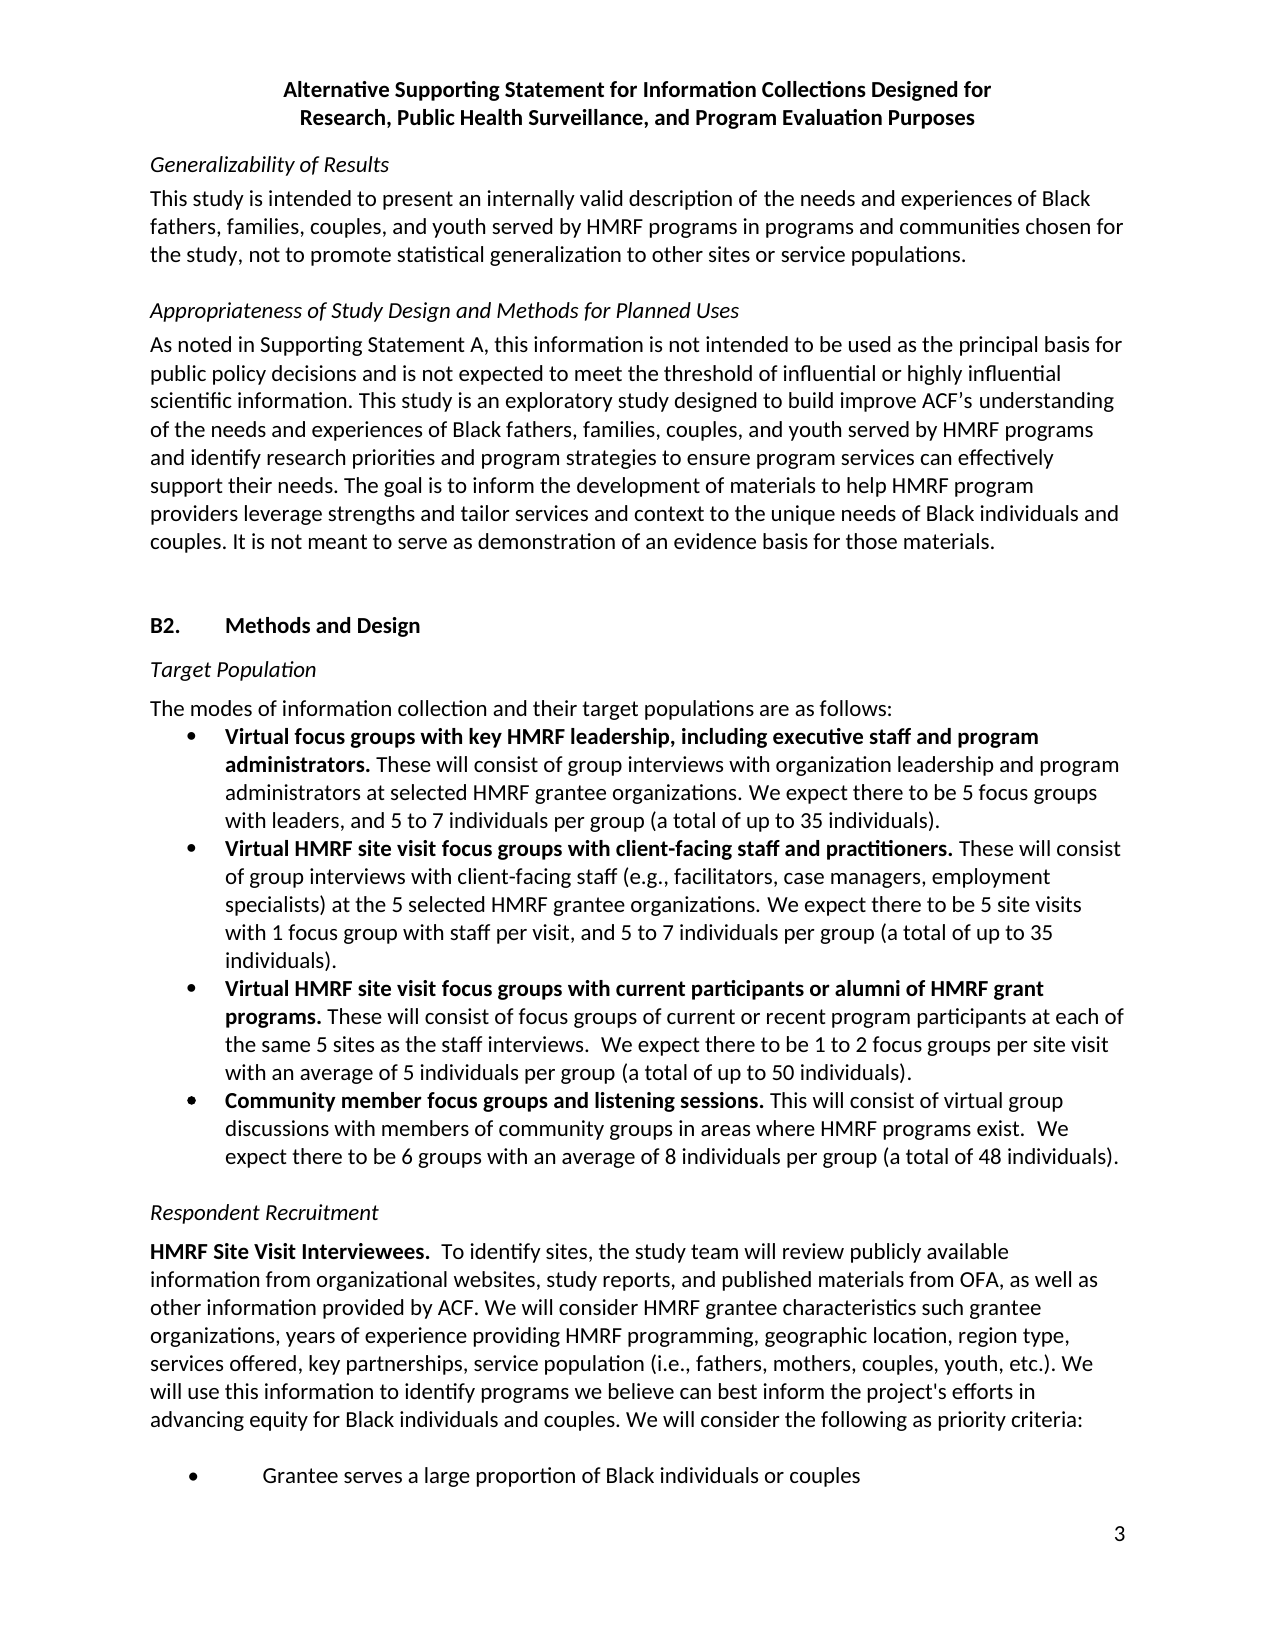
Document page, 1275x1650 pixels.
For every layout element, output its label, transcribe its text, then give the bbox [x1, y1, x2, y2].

list Grantee serves a large proportion of Black individuals or couples [187, 1461, 1125, 1489]
list Virtual HMRF site visit focus groups with current participants or alumni of HMRF grant programs. These will consist of focus groups of current or recent program participants at each of the same 5 sites as the staff interviews. We expect there to be 1 to 2 focus groups per site visit with an average of 5 individuals per group (a total of up to 50 individuals). [187, 974, 1125, 1086]
text Target Population [150, 656, 1125, 683]
text The modes of information collection and their target populations are as follows: [150, 694, 1125, 722]
text Appropriateness of Study Design and Methods for Planned Uses [150, 296, 1125, 324]
text Respondent Recruitment [150, 1198, 1125, 1226]
list B2. Methods and Design [150, 611, 1125, 639]
text HMRF Site Visit Interviewees. To identify sites, the study team will review publicly available information from organizational websites, study reports, and published materials from OFA, as well as other information provided by ACF. We will consider HMRF grantee characteristics such grantee organizations, years of experience providing HMRF programming, geographic location, region type, services offered, key partnerships, service population (i.e., fathers, mothers, couples, youth, etc.). We will use this information to identify programs we believe can best inform the project's efforts in advancing equity for Black individuals and couples. We will consider the following as priority criteria: [150, 1237, 1125, 1433]
text Generalizability of Results [150, 150, 1125, 178]
text This study is intended to present an internally valid description of the needs and experiences of Black fathers, families, couples, and youth served by HMRF programs in programs and communities chosen for the study, not to promote statistical generalization to other sites or service populations. [150, 184, 1125, 268]
text As noted in Supporting Statement A, this information is not intended to be used as the principal basis for public policy decisions and is not expected to meet the threshold of influential or highly influential scientific information. This study is an exploratory study designed to build improve ACF’s understanding of the needs and experiences of Black fathers, families, couples, and youth served by HMRF programs and identify research priorities and program strategies to ensure program services can effectively support their needs. The goal is to inform the development of materials to help HMRF program providers leverage strengths and tailor services and context to the unique needs of Black individuals and couples. It is not meant to serve as demonstration of an evidence basis for those materials. [150, 331, 1125, 555]
list Virtual focus groups with key HMRF leadership, including executive staff and program administrators. These will consist of group interviews with organization leadership and program administrators at selected HMRF grantee organizations. We expect there to be 5 focus groups with leaders, and 5 to 7 individuals per group (a total of up to 35 individuals). [187, 722, 1125, 834]
list Virtual HMRF site visit focus groups with client-facing staff and practitioners. These will consist of group interviews with client-facing staff (e.g., facilitators, case managers, employment specialists) at the 5 selected HMRF grantee organizations. We expect there to be 5 site visits with 1 focus group with staff per visit, and 5 to 7 individuals per group (a total of up to 35 individuals). [187, 834, 1125, 974]
list Community member focus groups and listening sessions. This will consist of virtual group discussions with members of community groups in areas where HMRF programs exist. We expect there to be 6 groups with an average of 8 individuals per group (a total of 48 individuals). [187, 1086, 1125, 1170]
